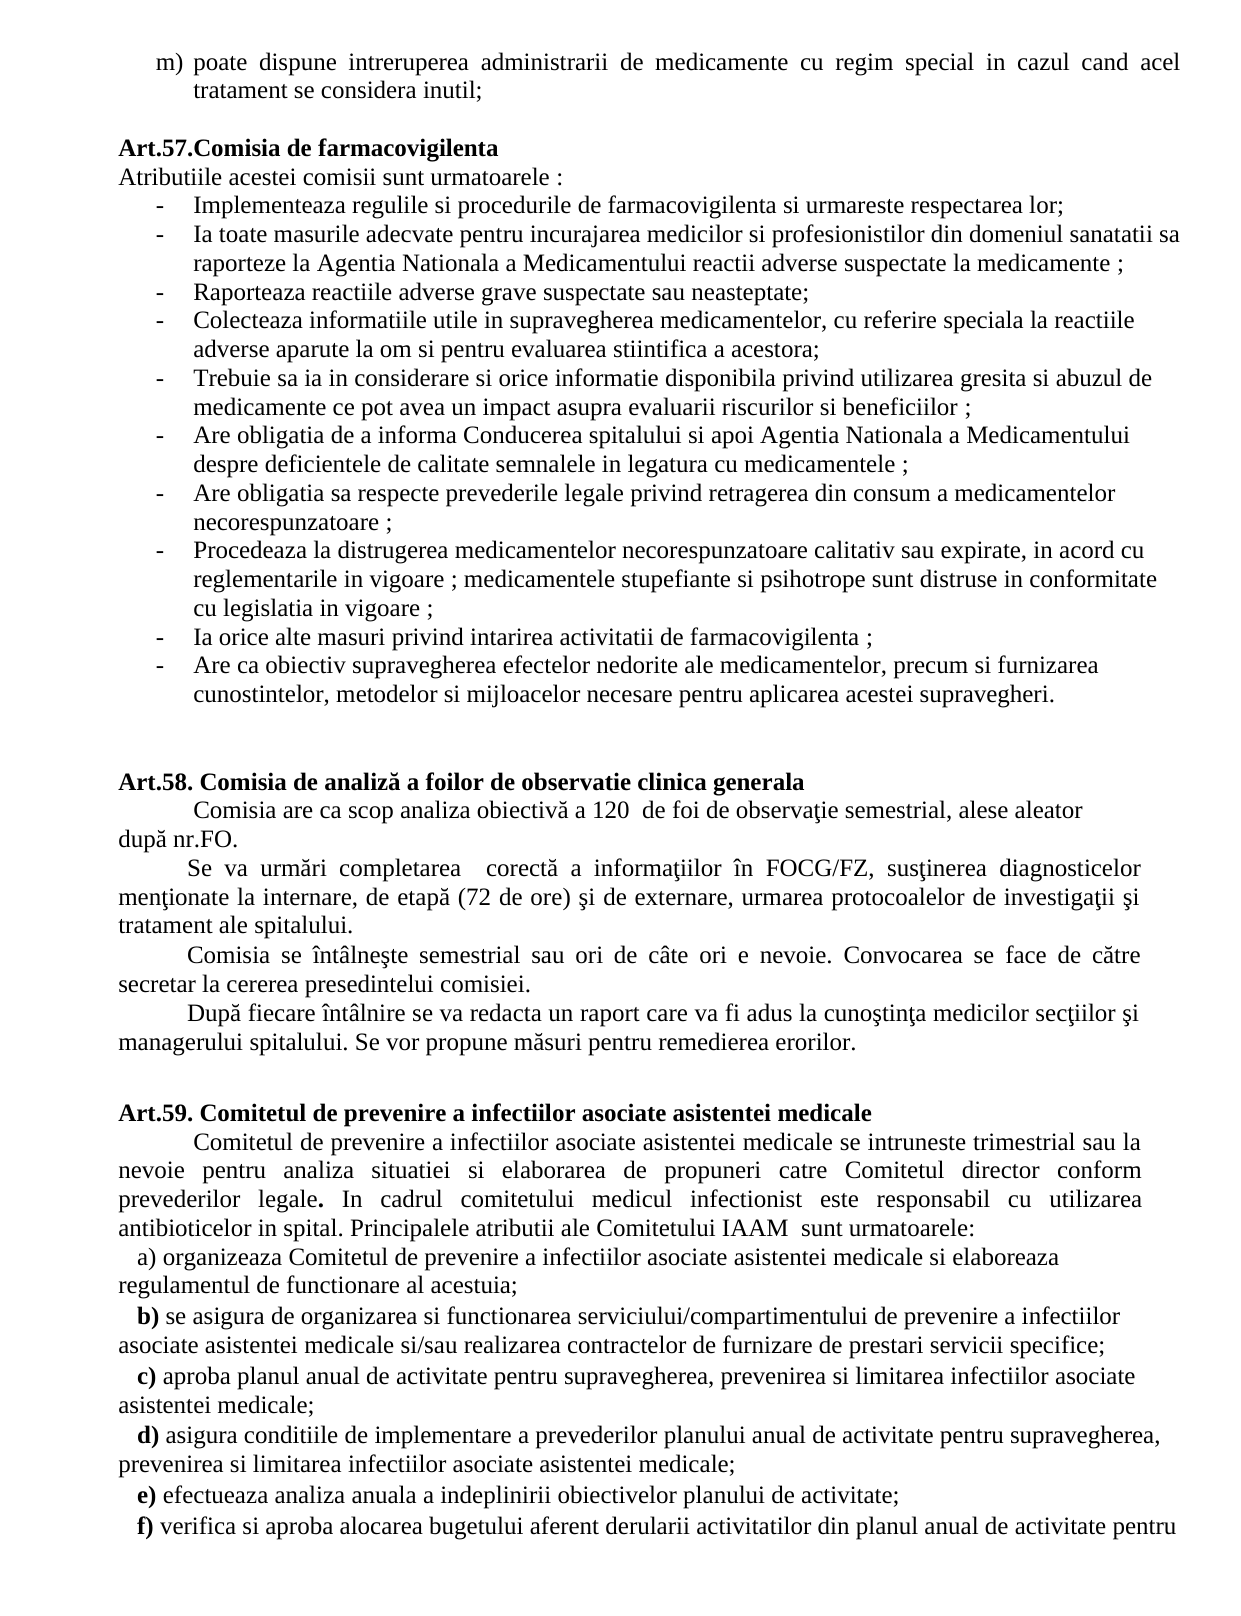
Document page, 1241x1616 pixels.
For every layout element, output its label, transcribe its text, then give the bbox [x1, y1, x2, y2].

list Raporteaza reactiile adverse grave suspectate sau neasteptate; [156, 277, 1181, 306]
list Are ca obiectiv supravegherea efectelor nedorite ale medicamentelor, precum si furnizarea cunostintelor, metodelor si mijloacelor necesare pentru aplicarea acestei supravegheri. [156, 651, 1181, 708]
text După fiecare întâlnire se va redacta un raport care va fi adus la cunoştinţa medicilor secţiilor şi managerului spitalului. Se vor propune măsuri pentru remedierea erorilor. [118, 998, 1142, 1056]
text Comisia se întâlneşte semestrial sau ori de câte ori e nevoie. Convocarea se face de către secretar la cererea presedintelui comisiei. [118, 940, 1142, 998]
list Implementeaza regulile si procedurile de farmacovigilenta si urmareste respectarea lor; [156, 191, 1181, 219]
text d) asigura conditiile de implementare a prevederilor planului anual de activitate pentru supravegherea, prevenirea si limitarea infectiilor asociate asistentei medicale; [118, 1421, 1181, 1478]
list Are obligatia sa respecte prevederile legale privind retragerea din consum a medicamentelor necorespunzatoare ; [156, 478, 1181, 536]
text b) se asigura de organizarea si functionarea serviciului/compartimentului de prevenire a infectiilor asociate asistentei medicale si/sau realizarea contractelor de furnizare de prestari servicii specifice; [118, 1301, 1181, 1359]
list Ia toate masurile adecvate pentru incurajarea medicilor si profesionistilor din domeniul sanatatii sa raporteze la Agentia Nationala a Medicamentului reactii adverse suspectate la medicamente ; [156, 219, 1181, 277]
list Trebuie sa ia in considerare si orice informatie disponibila privind utilizarea gresita si abuzul de medicamente ce pot avea un impact asupra evaluarii riscurilor si beneficiilor ; [156, 363, 1181, 421]
list poate dispune intreruperea administrarii de medicamente cu regim special in cazul cand acel tratament se considera inutil; [156, 47, 1181, 104]
list Colecteaza informatiile utile in supravegherea medicamentelor, cu referire speciala la reactiile adverse aparute la om si pentru evaluarea stiintifica a acestora; [156, 306, 1181, 363]
subtitle Art.58. Comisia de analiză a foilor de observatie clinica generala [118, 767, 1181, 796]
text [118, 1511, 1181, 1540]
text Art.57.Comisia de farmacovigilenta [118, 133, 1181, 162]
list Are obligatia de a informa Conducerea spitalului si apoi Agentia Nationala a Medicamentului despre deficientele de calitate semnalele in legatura cu medicamentele ; [156, 421, 1181, 478]
text Comitetul de prevenire a infectiilor asociate asistentei medicale se intruneste trimestrial sau la nevoie pentru analiza situatiei si elaborarea de propuneri catre Comitetul director conform prevederilor legale. In cadrul comitetului medicul infectionist este responsabil cu utilizarea antibioticelor in spital. Principalele atributii ale Comitetului IAAM sunt urmatoarele: [118, 1127, 1143, 1242]
text Comisia are ca scop analiza obiectivă a 120 de foi de observaţie semestrial, alese aleator după nr.FO. [118, 796, 1115, 853]
text e) efectueaza analiza anuala a indeplinirii obiectivelor planului de activitate; [118, 1480, 1181, 1509]
text Atributiile acestei comisii sunt urmatoarele : [118, 162, 1181, 191]
text Se va urmări completarea corectă a informaţiilor în FOCG/FZ, susţinerea diagnosticelor menţionate la internare, de etapă (72 de ore) şi de externare, urmarea protocoalelor de investigaţii şi tratament ale spitalului. [118, 853, 1142, 939]
subtitle Art.59. Comitetul de prevenire a infectiilor asociate asistentei medicale [118, 1098, 1141, 1127]
list Procedeaza la distrugerea medicamentelor necorespunzatoare calitativ sau expirate, in acord cu reglementarile in vigoare ; medicamentele stupefiante si psihotrope sunt distruse in conformitate cu legislatia in vigoare ; [156, 536, 1181, 622]
list Ia orice alte masuri privind intarirea activitatii de farmacovigilenta ; [156, 622, 1181, 651]
text c) aproba planul anual de activitate pentru supravegherea, prevenirea si limitarea infectiilor asociate asistentei medicale; [118, 1361, 1181, 1418]
text a) organizeaza Comitetul de prevenire a infectiilor asociate asistentei medicale si elaboreaza regulamentul de functionare al acestuia; [118, 1242, 1181, 1299]
